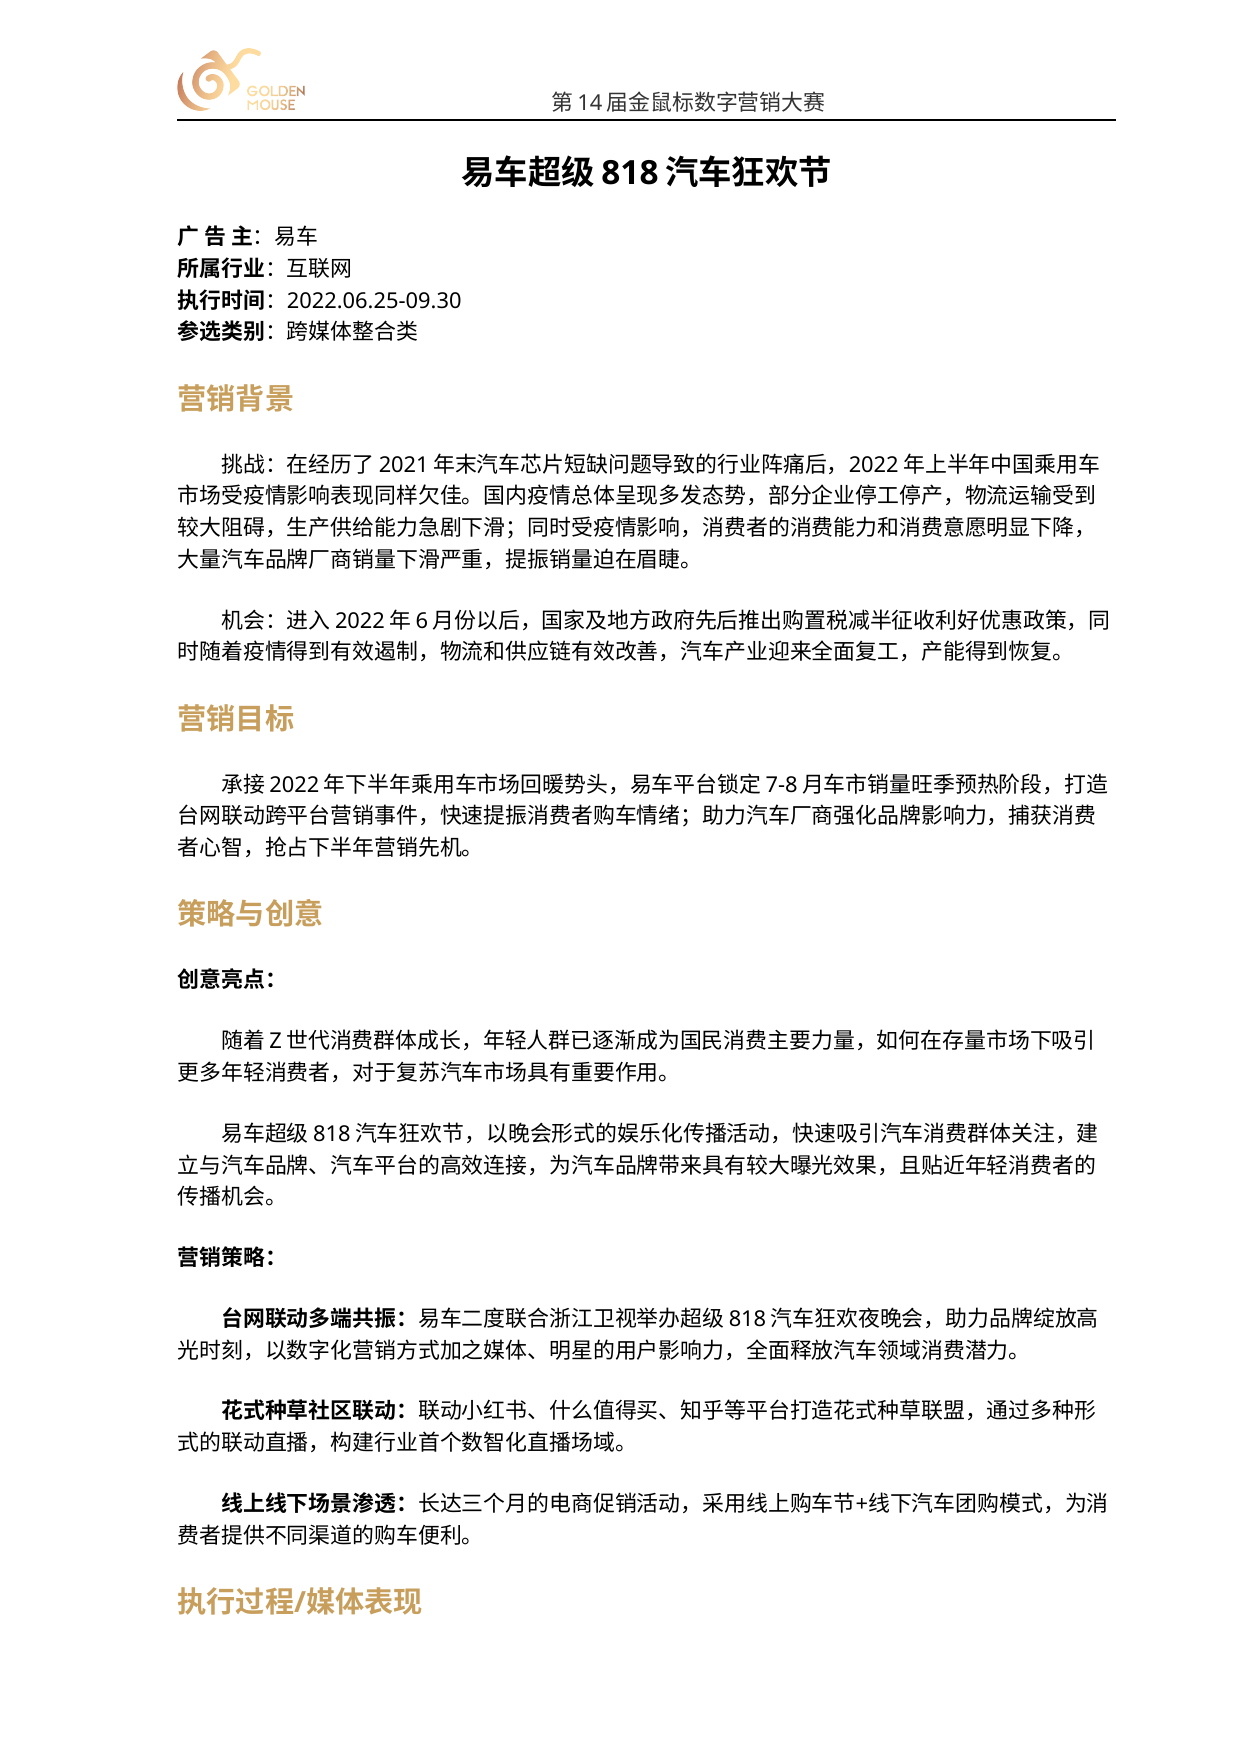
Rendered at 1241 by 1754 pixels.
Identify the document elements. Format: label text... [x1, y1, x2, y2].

text 营销背景 [177, 375, 1116, 417]
text 花式种草社区联动：联动小红书、什么值得买、知乎等平台打造花式种草联盟，通过多种形式的联动直播，构建行业首个数智化直播场域。 [177, 1393, 1116, 1457]
text 所属行业：互联网 [177, 251, 1116, 283]
text 承接2022年下半年乘用车市场回暖势头，易车平台锁定7-8月车市销量旺季预热阶段，打造台网联动跨平台营销事件，快速提振消费者购车情绪；助力汽车厂商强化品牌影响力，捕获消费者心智，抢占下半年营销先机。 [177, 767, 1116, 862]
text 执行过程/媒体表现 [177, 1579, 1116, 1621]
text 随着Z世代消费群体成长，年轻人群已逐渐成为国民消费主要力量，如何在存量市场下吸引更多年轻消费者，对于复苏汽车市场具有重要作用。 [177, 1023, 1116, 1087]
text 广 告 主：易车 [177, 219, 1116, 251]
text 营销目标 [177, 695, 1116, 737]
text 策略与创意 [177, 891, 1116, 933]
text 机会：进入2022年6月份以后，国家及地方政府先后推出购置税减半征收利好优惠政策，同时随着疫情得到有效遏制，物流和供应链有效改善，汽车产业迎来全面复工，产能得到恢复。 [177, 603, 1116, 666]
text 易车超级818汽车狂欢节 [177, 146, 1116, 194]
text 台网联动多端共振：易车二度联合浙江卫视举办超级818汽车狂欢夜晚会，助力品牌绽放高光时刻，以数字化营销方式加之媒体、明星的用户影响力，全面释放汽车领域消费潜力。 [177, 1301, 1116, 1364]
text 线上线下场景渗透：长达三个月的电商促销活动，采用线上购车节+线下汽车团购模式，为消费者提供不同渠道的购车便利。 [177, 1486, 1116, 1549]
text 营销策略： [177, 1240, 1116, 1272]
picture [177, 48, 305, 111]
text 挑战：在经历了2021年末汽车芯片短缺问题导致的行业阵痛后，2022年上半年中国乘用车市场受疫情影响表现同样欠佳。国内疫情总体呈现多发态势，部分企业停工停产，物流运输受到较大阻碍，生产供给能力急剧下滑；同时受疫情影响，消费者的消费能力和消费意愿明显下降，大量汽车品牌厂商销量下滑严重，提振销量迫在眉睫。 [177, 447, 1116, 573]
text 创意亮点： [177, 962, 1116, 994]
text 参选类别：跨媒体整合类 [177, 314, 1116, 346]
text 易车超级818汽车狂欢节，以晚会形式的娱乐化传播活动，快速吸引汽车消费群体关注，建立与汽车品牌、汽车平台的高效连接，为汽车品牌带来具有较大曝光效果，且贴近年轻消费者的传播机会。 [177, 1116, 1116, 1211]
text 执行时间：2022.06.25-09.30 [177, 283, 1116, 314]
